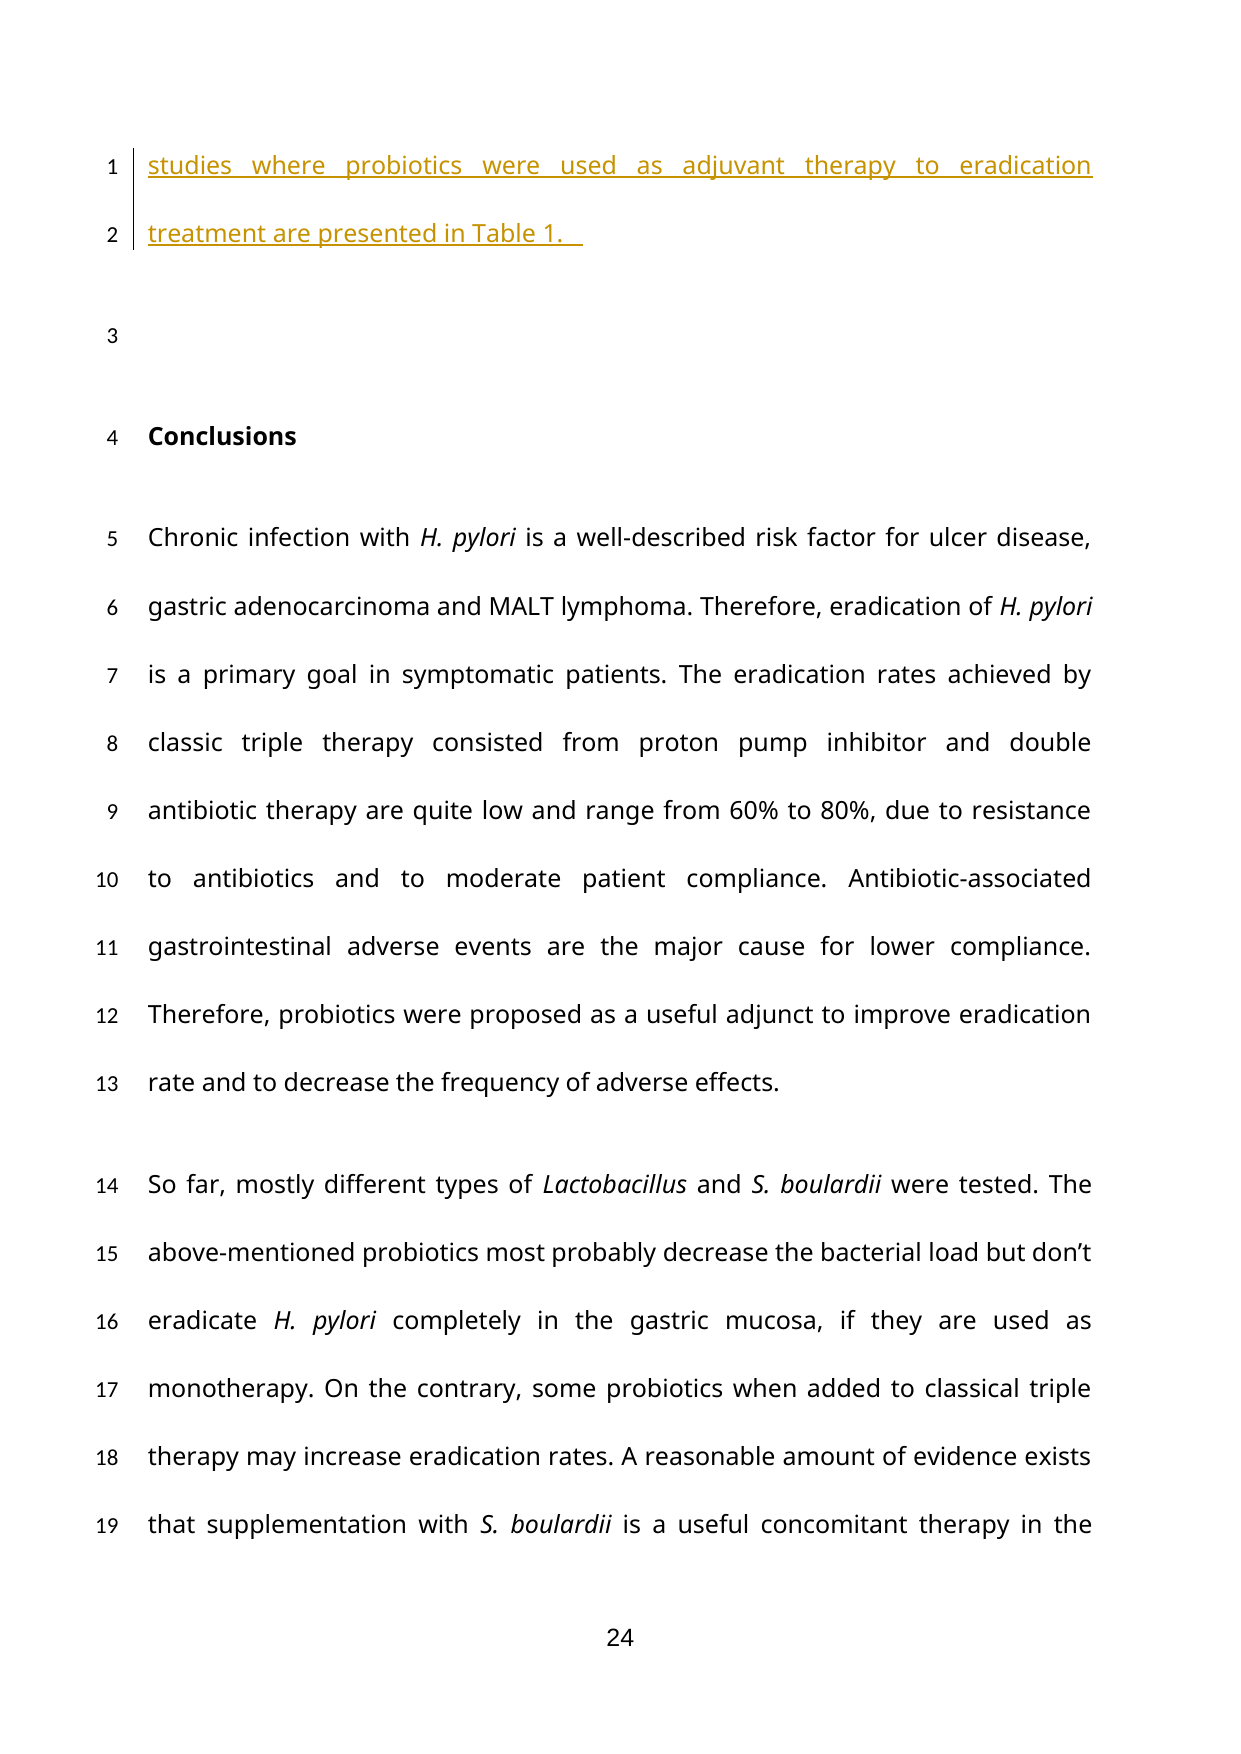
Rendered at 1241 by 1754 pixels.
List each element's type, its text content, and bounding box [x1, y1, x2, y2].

text Conclusions [148, 419, 1093, 453]
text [148, 148, 1093, 176]
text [148, 1167, 1093, 1541]
text Chronic infection with H. pylori is a well-described risk factor for ulcer disease, gastric adenocarcinoma and MALT lymphoma. Therefore, eradication of H. pylori is a primary goal in symptomatic patients. The eradication rates achieved by classic triple therapy consisted from proton pump inhibitor and double antibiotic therapy are quite low and range from 60% to 80%, due to resistance to antibiotics and to moderate patient compliance. Antibiotic-associated gastrointestinal adverse events are the major cause for lower compliance. Therefore, probiotics were proposed as a useful adjunct to improve eradication rate and to decrease the frequency of adverse effects. [148, 520, 1093, 1099]
